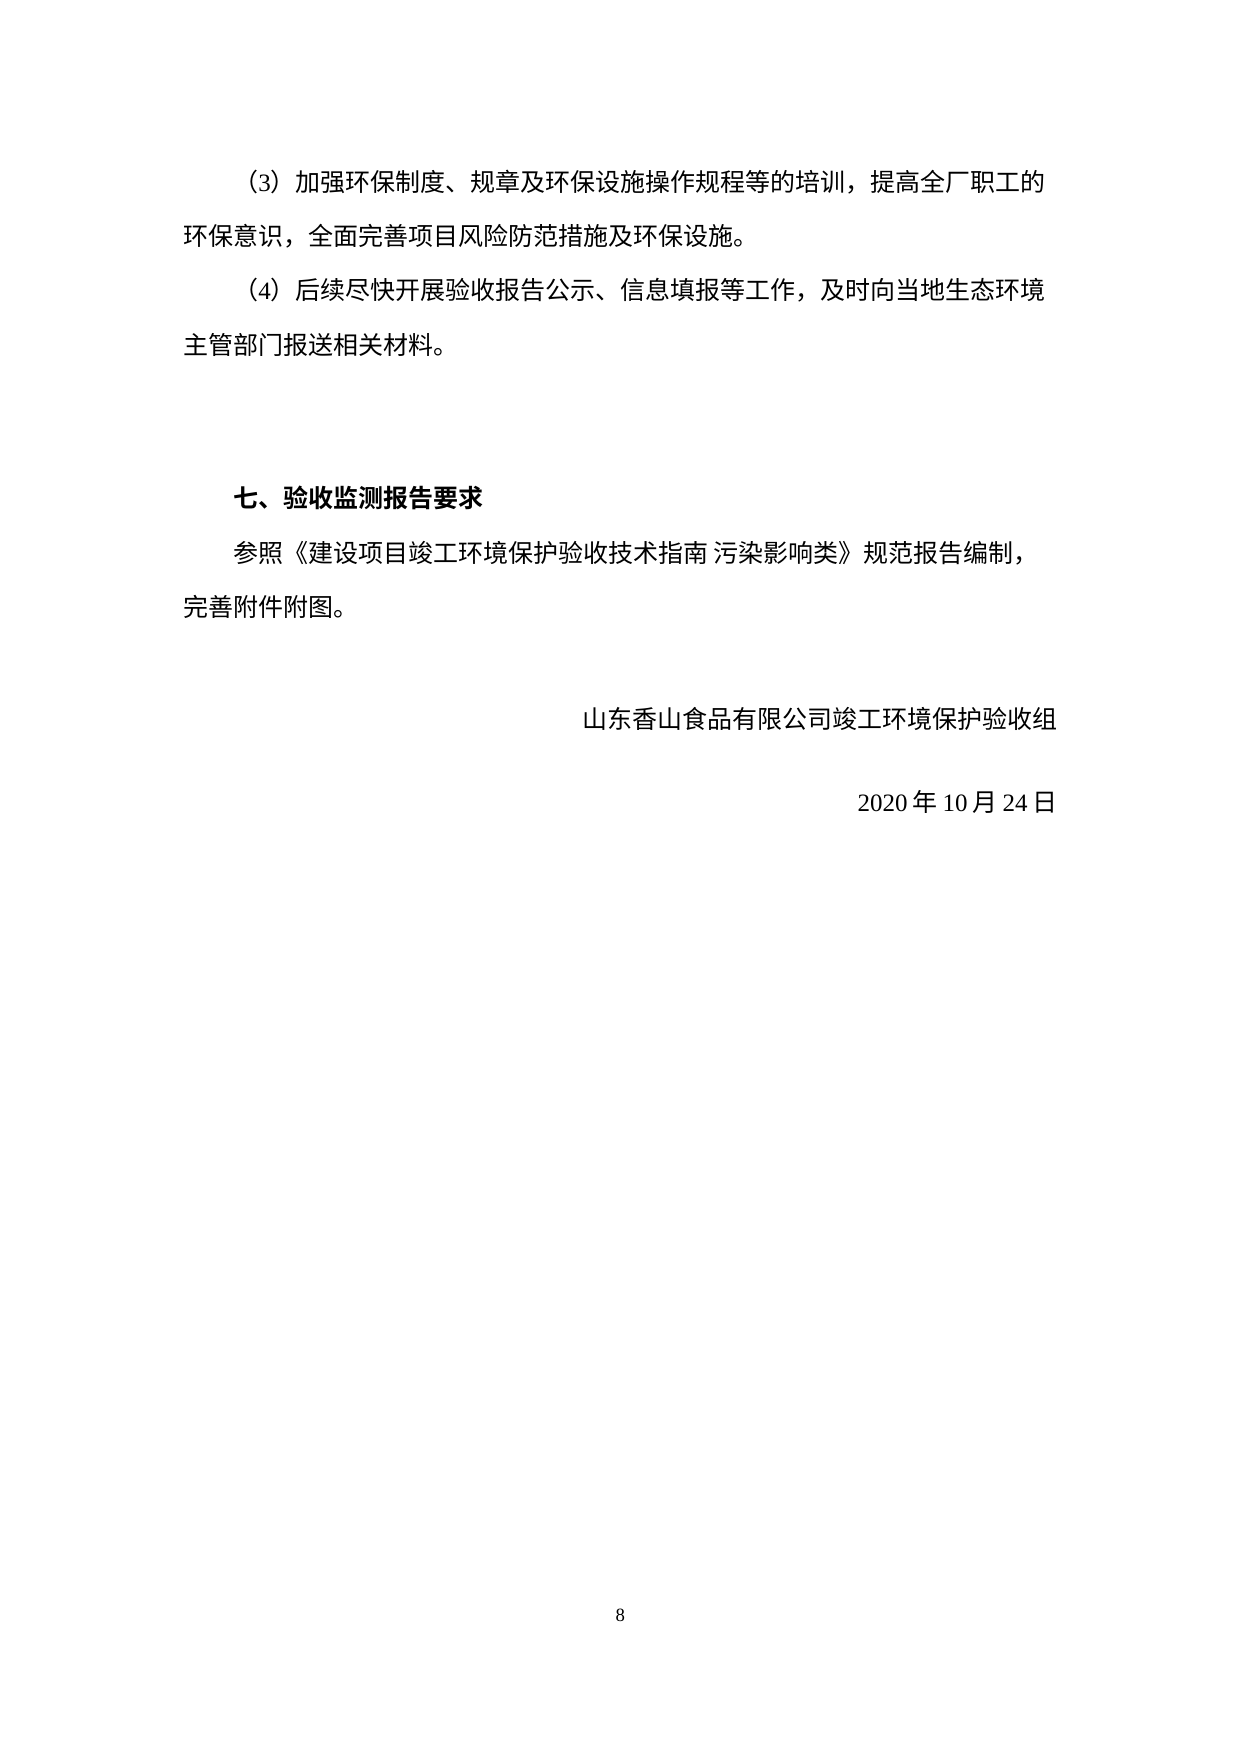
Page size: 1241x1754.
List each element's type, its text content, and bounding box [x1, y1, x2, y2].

text 参照《建设项目竣工环境保护验收技术指南 污染影响类》规范报告编制，完善附件附图。 [183, 533, 1057, 624]
text 七、验收监测报告要求 [183, 479, 1057, 515]
text 山东香山食品有限公司竣工环境保护验收组 [183, 685, 1057, 750]
text 2020年10月24日 [183, 768, 1057, 833]
text （3）加强环保制度、规章及环保设施操作规程等的培训，提高全厂职工的环保意识，全面完善项目风险防范措施及环保设施。 [183, 162, 1057, 253]
text （4）后续尽快开展验收报告公示、信息填报等工作，及时向当地生态环境主管部门报送相关材料。 [183, 271, 1057, 361]
